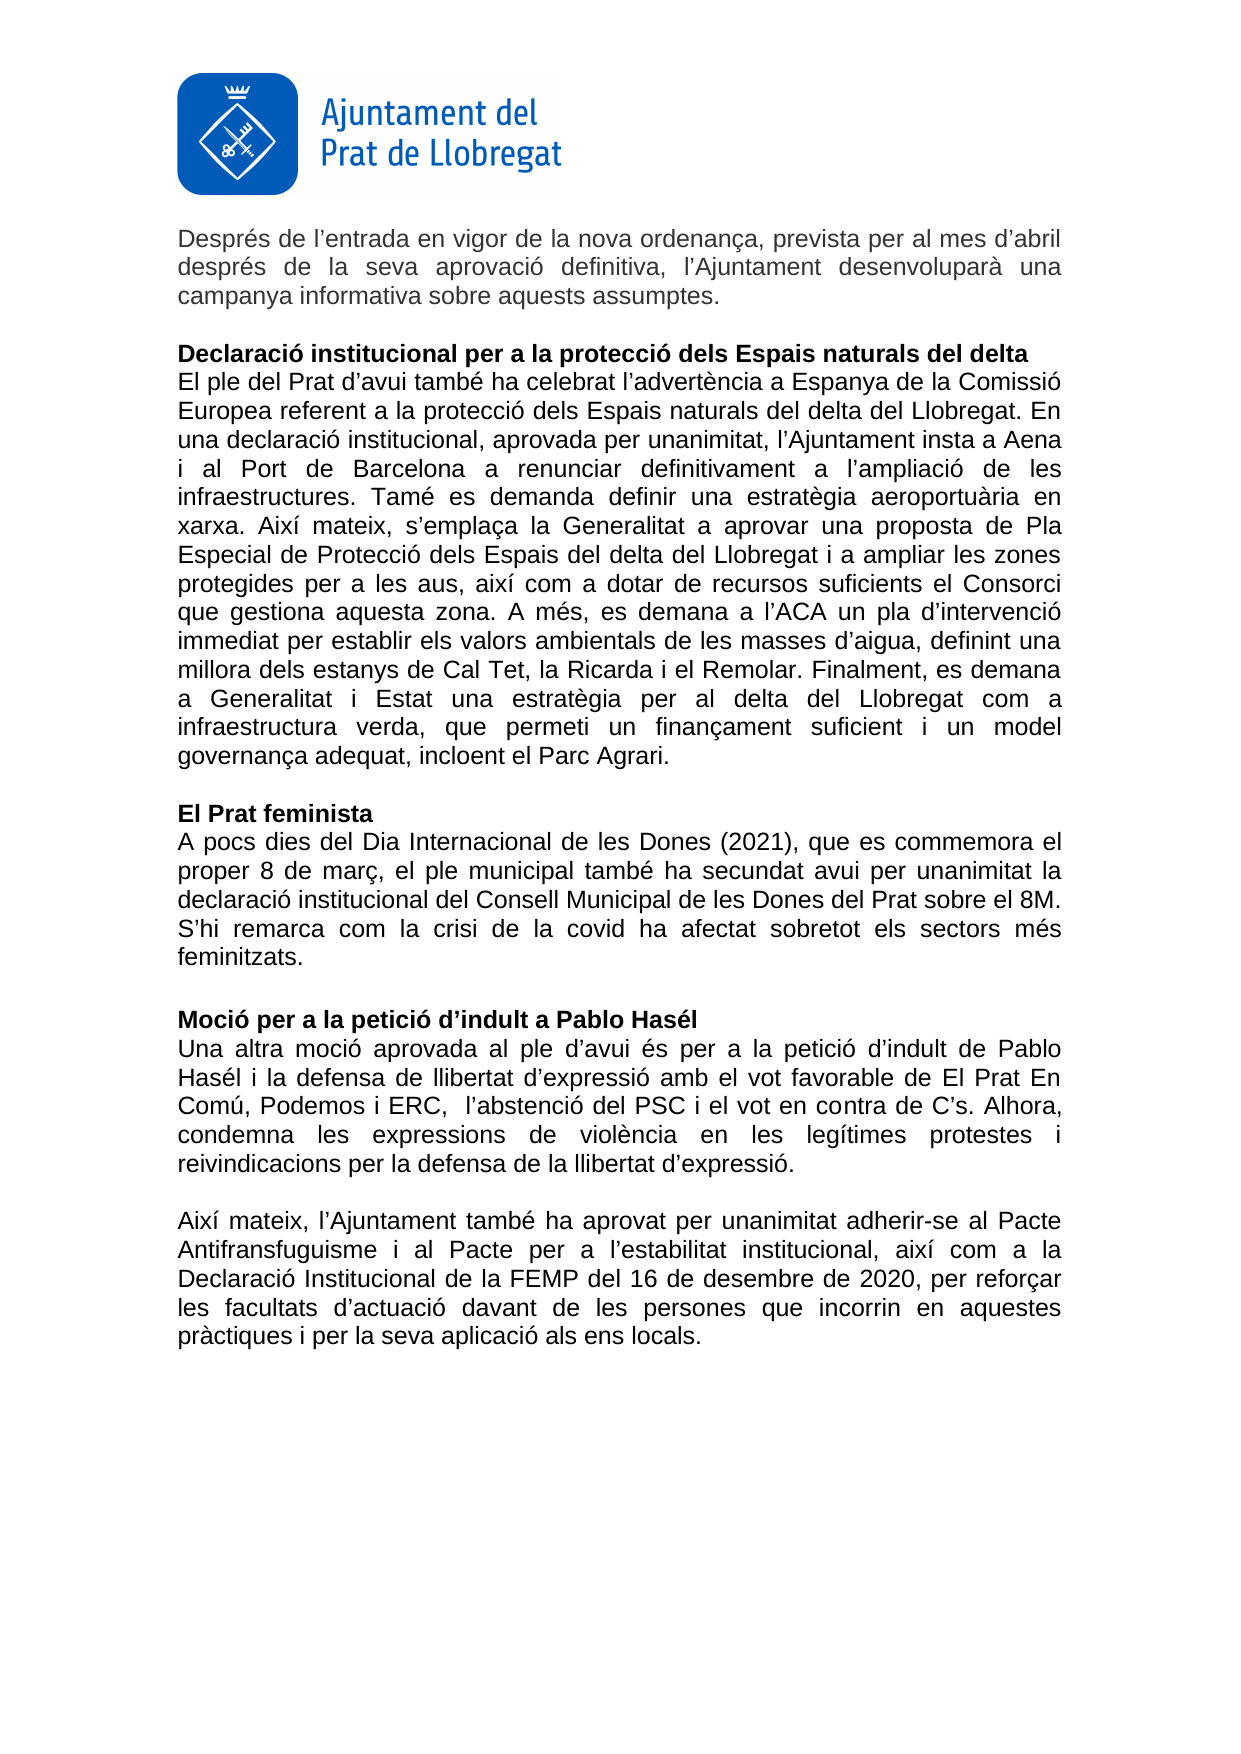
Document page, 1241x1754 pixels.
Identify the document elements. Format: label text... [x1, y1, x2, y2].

text El Prat feminista [177, 798, 1063, 827]
text A pocs dies del Dia Internacional de les Dones (2021), que es commemora el proper 8 de març, el ple municipal també ha secundat avui per unanimitat la declaració institucional del Consell Municipal de les Dones del Prat sobre el 8M. S’hi remarca com la crisi de la covid ha afectat sobretot els sectors més feminitzats. [177, 827, 1063, 971]
text Així mateix, l’Ajuntament també ha aprovat per unanimitat adherir-se al Pacte Antifransfuguisme i al Pacte per a l’estabilitat institucional, així com a la Declaració Institucional de la FEMP del 16 de desembre de 2020, per reforçar les facultats d’actuació davant de les persones que incorrin en aquestes pràctiques i per la seva aplicació als ens locals. [177, 1206, 1063, 1350]
text Declaració institucional per a la protecció dels Espais naturals del delta [177, 338, 1063, 367]
text Una altra moció aprovada al ple d’avui és per a la petició d’indult de Pablo Hasél i la defensa de llibertat d’expressió amb el vot favorable de El Prat En Comú, Podemos i ERC, l’abstenció del PSC i el vot en contra de C’s. Alhora, condemna les expressions de violència en les legítimes protestes i reivindicacions per la defensa de la llibertat d’expressió. [177, 1034, 1063, 1178]
picture [177, 73, 562, 195]
text Després de l’entrada en vigor de la nova ordenança, prevista per al mes d’abril després de la seva aprovació definitiva, l’Ajuntament desenvoluparà una campanya informativa sobre aquests assumptes. [177, 223, 1063, 310]
text Moció per a la petició d’indult a Pablo Hasél [177, 1005, 1063, 1034]
text El ple del Prat d’avui també ha celebrat l’advertència a Espanya de la Comissió Europea referent a la protecció dels Espais naturals del delta del Llobregat. En una declaració institucional, aprovada per unanimitat, l’Ajuntament insta a Aena i al Port de Barcelona a renunciar definitivament a l’ampliació de les infraestructures. Tamé es demanda definir una estratègia aeroportuària en xarxa. Així mateix, s’emplaça la Generalitat a aprovar una proposta de Pla Especial de Protecció dels Espais del delta del Llobregat i a ampliar les zones protegides per a les aus, així com a dotar de recursos suficients el Consorci que gestiona aquesta zona. A més, es demana a l’ACA un pla d’intervenció immediat per establir els valors ambientals de les masses d’aigua, definint una millora dels estanys de Cal Tet, la Ricarda i el Remolar. Finalment, es demana a Generalitat i Estat una estratègia per al delta del Llobregat com a infraestructura verda, que permeti un finançament suficient i un model governança adequat, incloent el Parc Agrari. [177, 367, 1063, 770]
